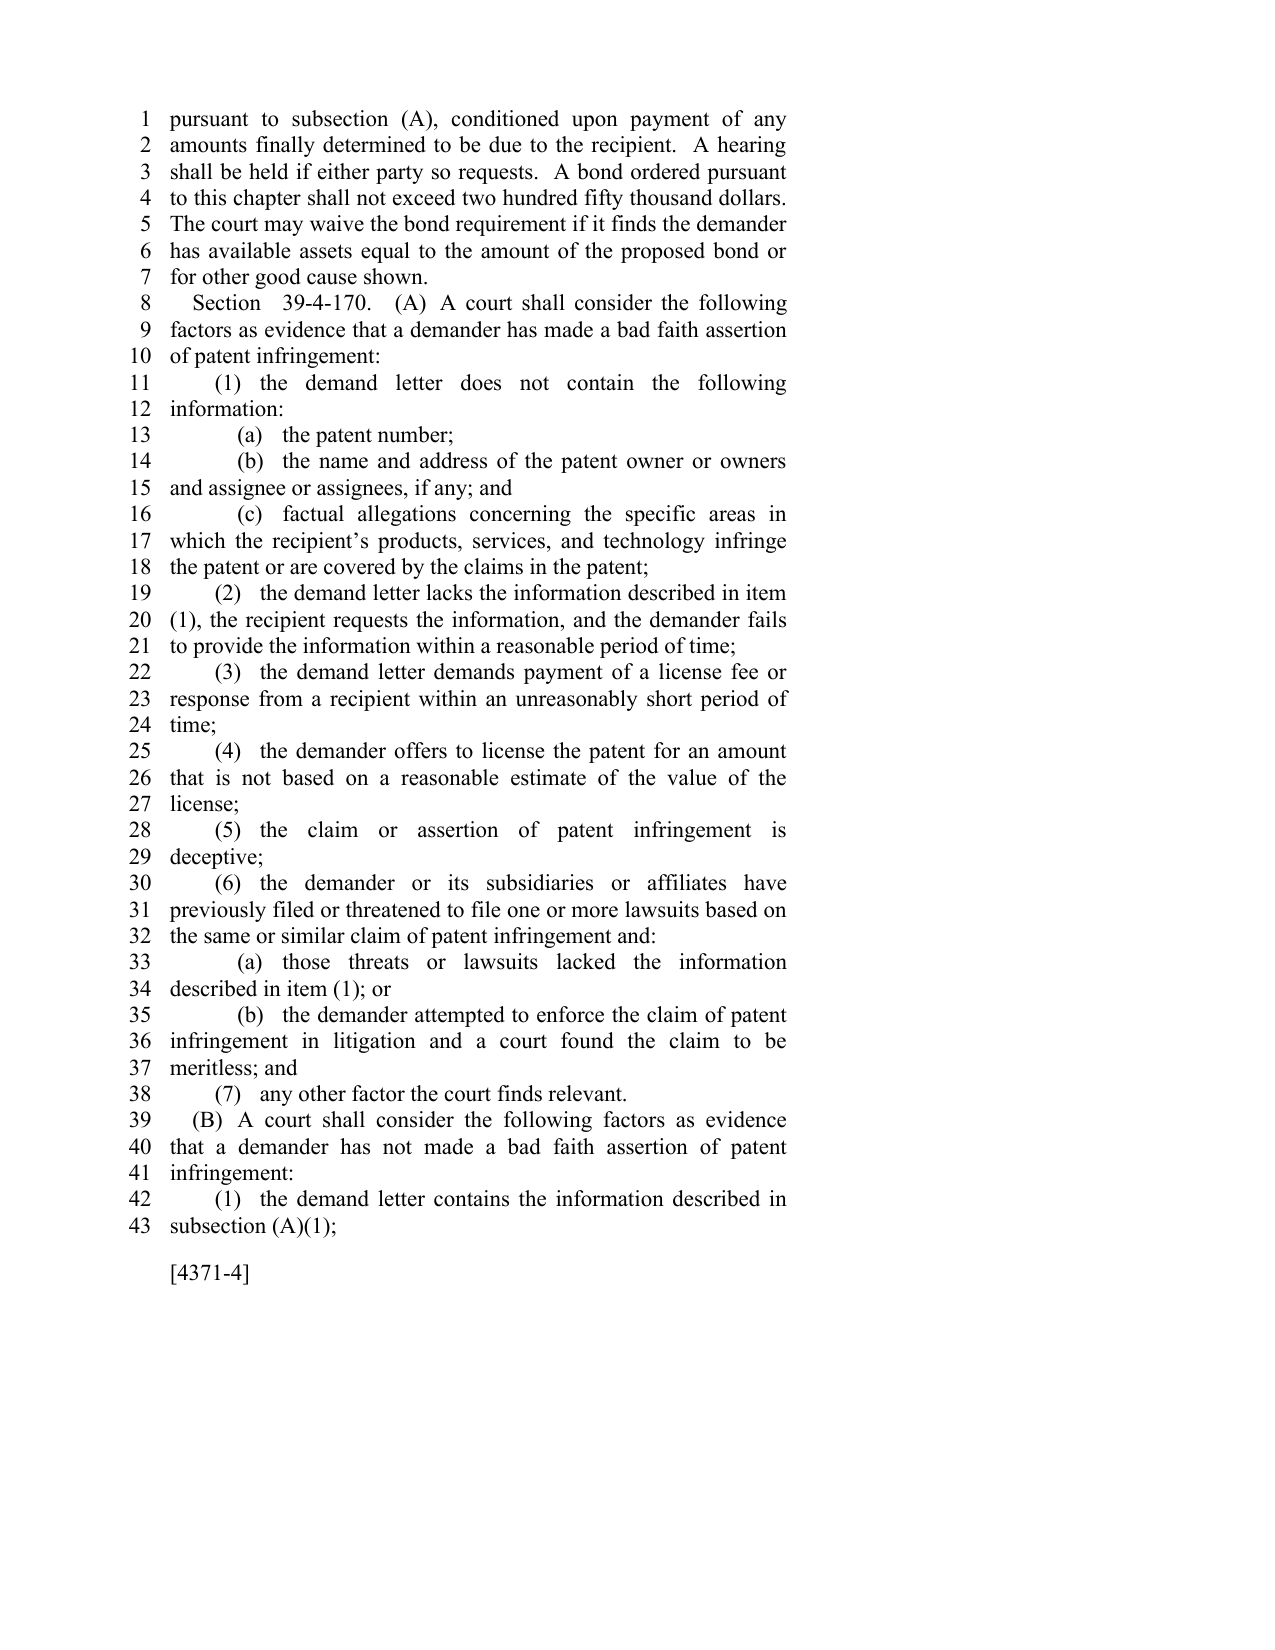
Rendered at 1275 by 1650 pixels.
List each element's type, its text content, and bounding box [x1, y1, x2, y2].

text (a) the patent number; [169, 421, 787, 448]
text (B) A court shall consider the following factors as evidence that a demander has not made a bad faith assertion of patent infringement: [169, 1106, 787, 1186]
text (1) the demand letter contains the information described in subsection (A)(1); [169, 1186, 787, 1238]
text (7) any other factor the court finds relevant. [169, 1080, 787, 1106]
text (a) those threats or lawsuits lacked the information described in item (1); or [169, 948, 787, 1001]
text (6) the demander or its subsidiaries or affiliates have previously filed or threatened to file one or more lawsuits based on the same or similar claim of patent infringement and: [169, 869, 787, 948]
text (b) the demander attempted to enforce the claim of patent infringement in litigation and a court found the claim to be meritless; and [169, 1001, 787, 1080]
text (b) the name and address of the patent owner or owners and assignee or assignees, if any; and [169, 448, 787, 500]
text Section 39-4-170. (A) A court shall consider the following factors as evidence that a demander has made a bad faith assertion of patent infringement: [169, 289, 787, 368]
text (4) the demander offers to license the patent for an amount that is not based on a reasonable estimate of the value of the license; [169, 737, 787, 817]
text (5) the claim or assertion of patent infringement is deceptive; [169, 817, 787, 869]
text (1) the demand letter does not contain the following information: [169, 368, 787, 421]
text (3) the demand letter demands payment of a license fee or response from a recipient within an unreasonably short period of time; [169, 658, 787, 737]
text (c) factual allegations concerning the specific areas in which the recipient’s products, services, and technology infringe the patent or are covered by the claims in the patent; [169, 500, 787, 579]
text (2) the demand letter lacks the information described in item (1), the recipient requests the information, and the demander fails to provide the information within a reasonable period of time; [169, 579, 787, 658]
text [169, 105, 787, 289]
